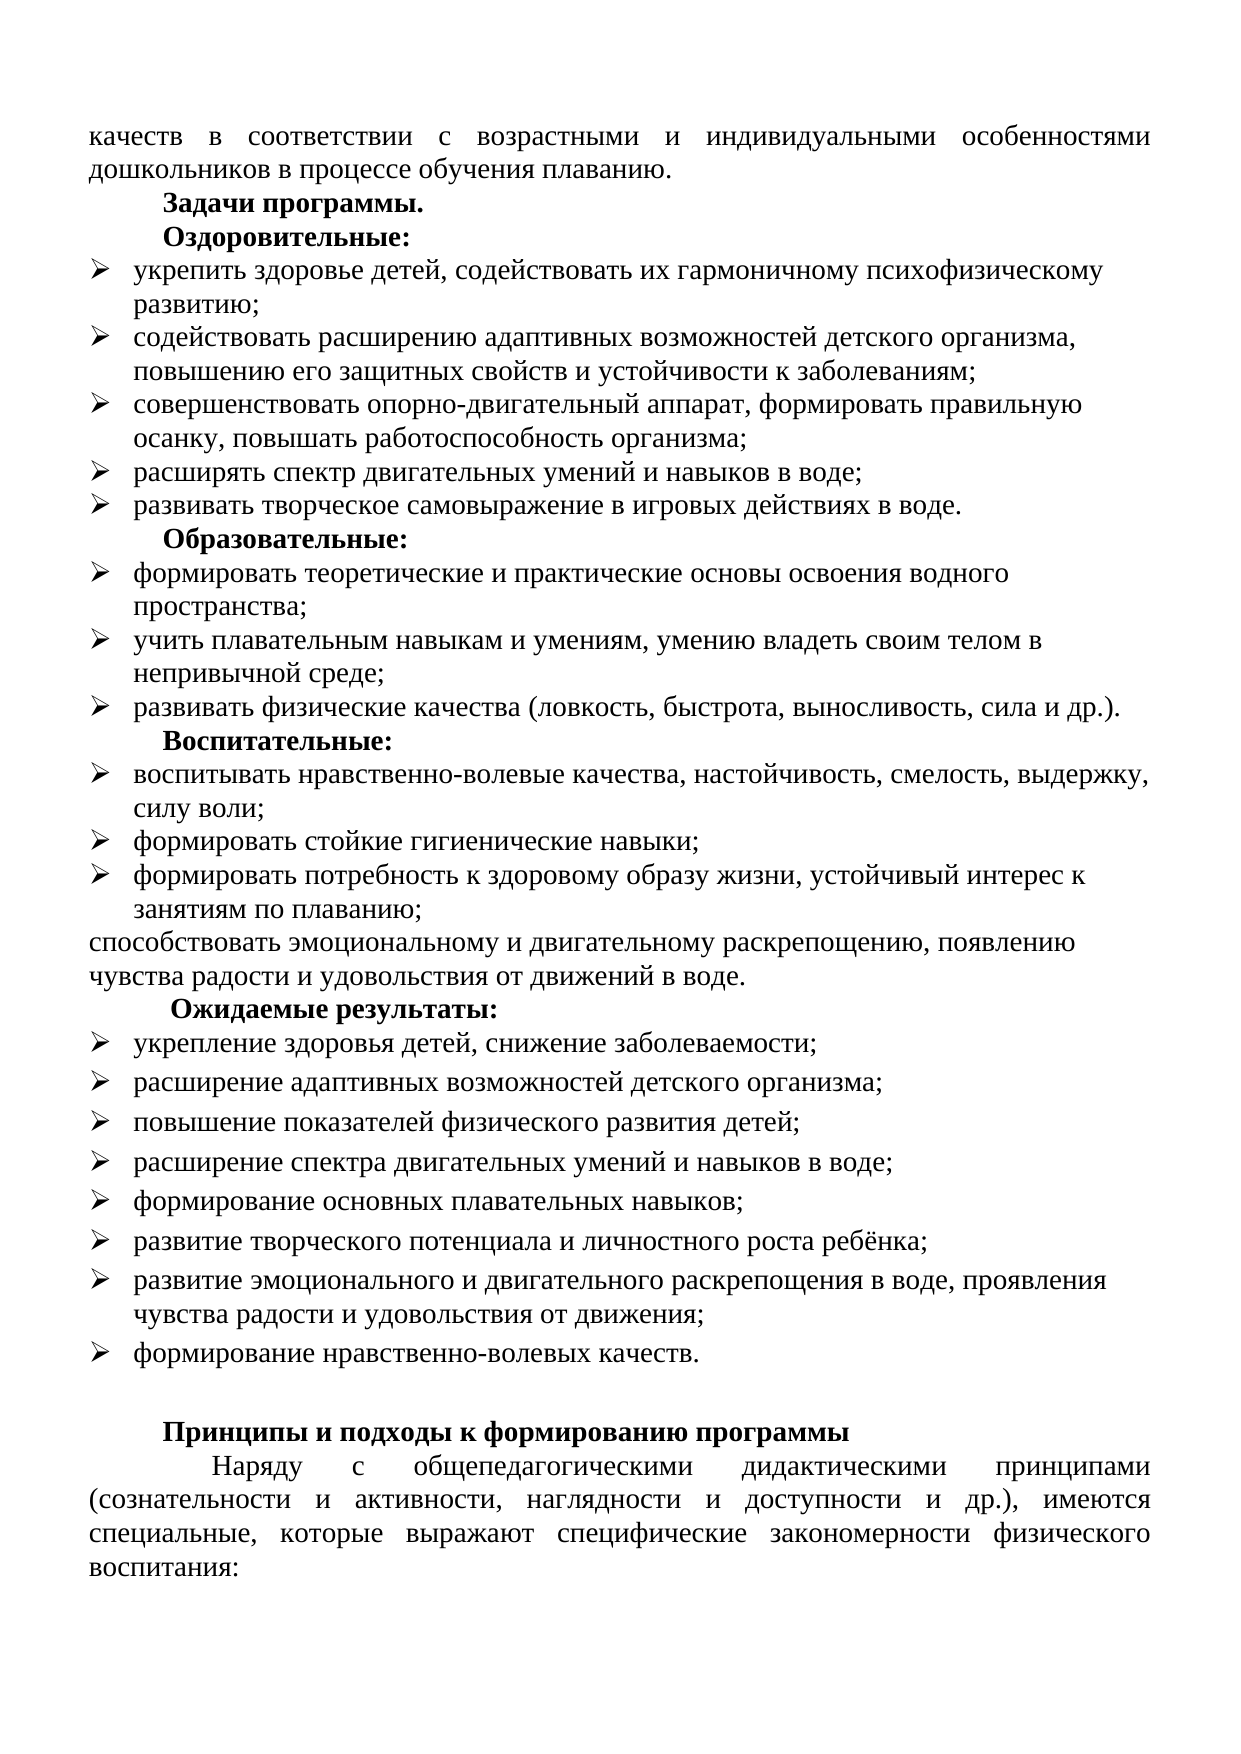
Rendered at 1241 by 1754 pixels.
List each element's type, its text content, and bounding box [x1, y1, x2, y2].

text Ожидаемые результаты: [89, 991, 1152, 1025]
text Оздоровительные: [89, 219, 1152, 252]
list совершенствовать опорно-двигательный аппарат, формировать правильную осанку, повышать работоспособность организма; [89, 387, 1152, 454]
text Задачи программы. [89, 185, 1152, 219]
list расширение спектра двигательных умений и навыков в воде; [89, 1144, 1152, 1177]
list воспитывать нравственно-волевые качества, настойчивость, смелость, выдержку, силу воли; [89, 756, 1152, 823]
list расширение адаптивных возможностей детского организма; [89, 1064, 1152, 1098]
list развитие творческого потенциала и личностного роста ребёнка; [89, 1223, 1152, 1256]
list укрепление здоровья детей, снижение заболеваемости; [89, 1025, 1152, 1058]
list содействовать расширению адаптивных возможностей детского организма, повышению его защитных свойств и устойчивости к заболеваниям; [89, 319, 1152, 387]
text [89, 118, 1152, 185]
list формировать потребность к здоровому образу жизни, устойчивый интерес к занятиям по плаванию; [89, 857, 1152, 924]
list развивать физические качества (ловкость, быстрота, выносливость, сила и др.). [89, 689, 1152, 723]
list расширять спектр двигательных умений и навыков в воде; [89, 454, 1152, 487]
list формировать теоретические и практические основы освоения водного пространства; [89, 555, 1152, 622]
text Образовательные: [89, 521, 1152, 555]
text Воспитательные: [89, 723, 1152, 756]
list формирование нравственно-волевых качеств. [89, 1336, 1152, 1369]
list учить плавательным навыкам и умениям, умению владеть своим телом в непривычной среде; [89, 622, 1152, 689]
list формирование основных плавательных навыков; [89, 1183, 1152, 1217]
text способствовать эмоциональному и двигательному раскрепощению, появлению чувства радости и удовольствия от движений в воде. [89, 924, 1152, 991]
list укрепить здоровье детей, содействовать их гармоничному психофизическому развитию; [89, 252, 1152, 319]
list формировать стойкие гигиенические навыки; [89, 823, 1152, 857]
list развитие эмоционального и двигательного раскрепощения в воде, проявления чувства радости и удовольствия от движения; [89, 1262, 1152, 1329]
list развивать творческое самовыражение в игровых действиях в воде. [89, 487, 1152, 521]
list повышение показателей физического развития детей; [89, 1104, 1152, 1138]
text Принципы и подходы к формированию программы [89, 1414, 1152, 1448]
text Наряду с общепедагогическими дидактическими принципами (сознательности и активности, наглядности и доступности и др.), имеются специальные, которые выражают специфические закономерности физического воспитания: [89, 1448, 1152, 1582]
